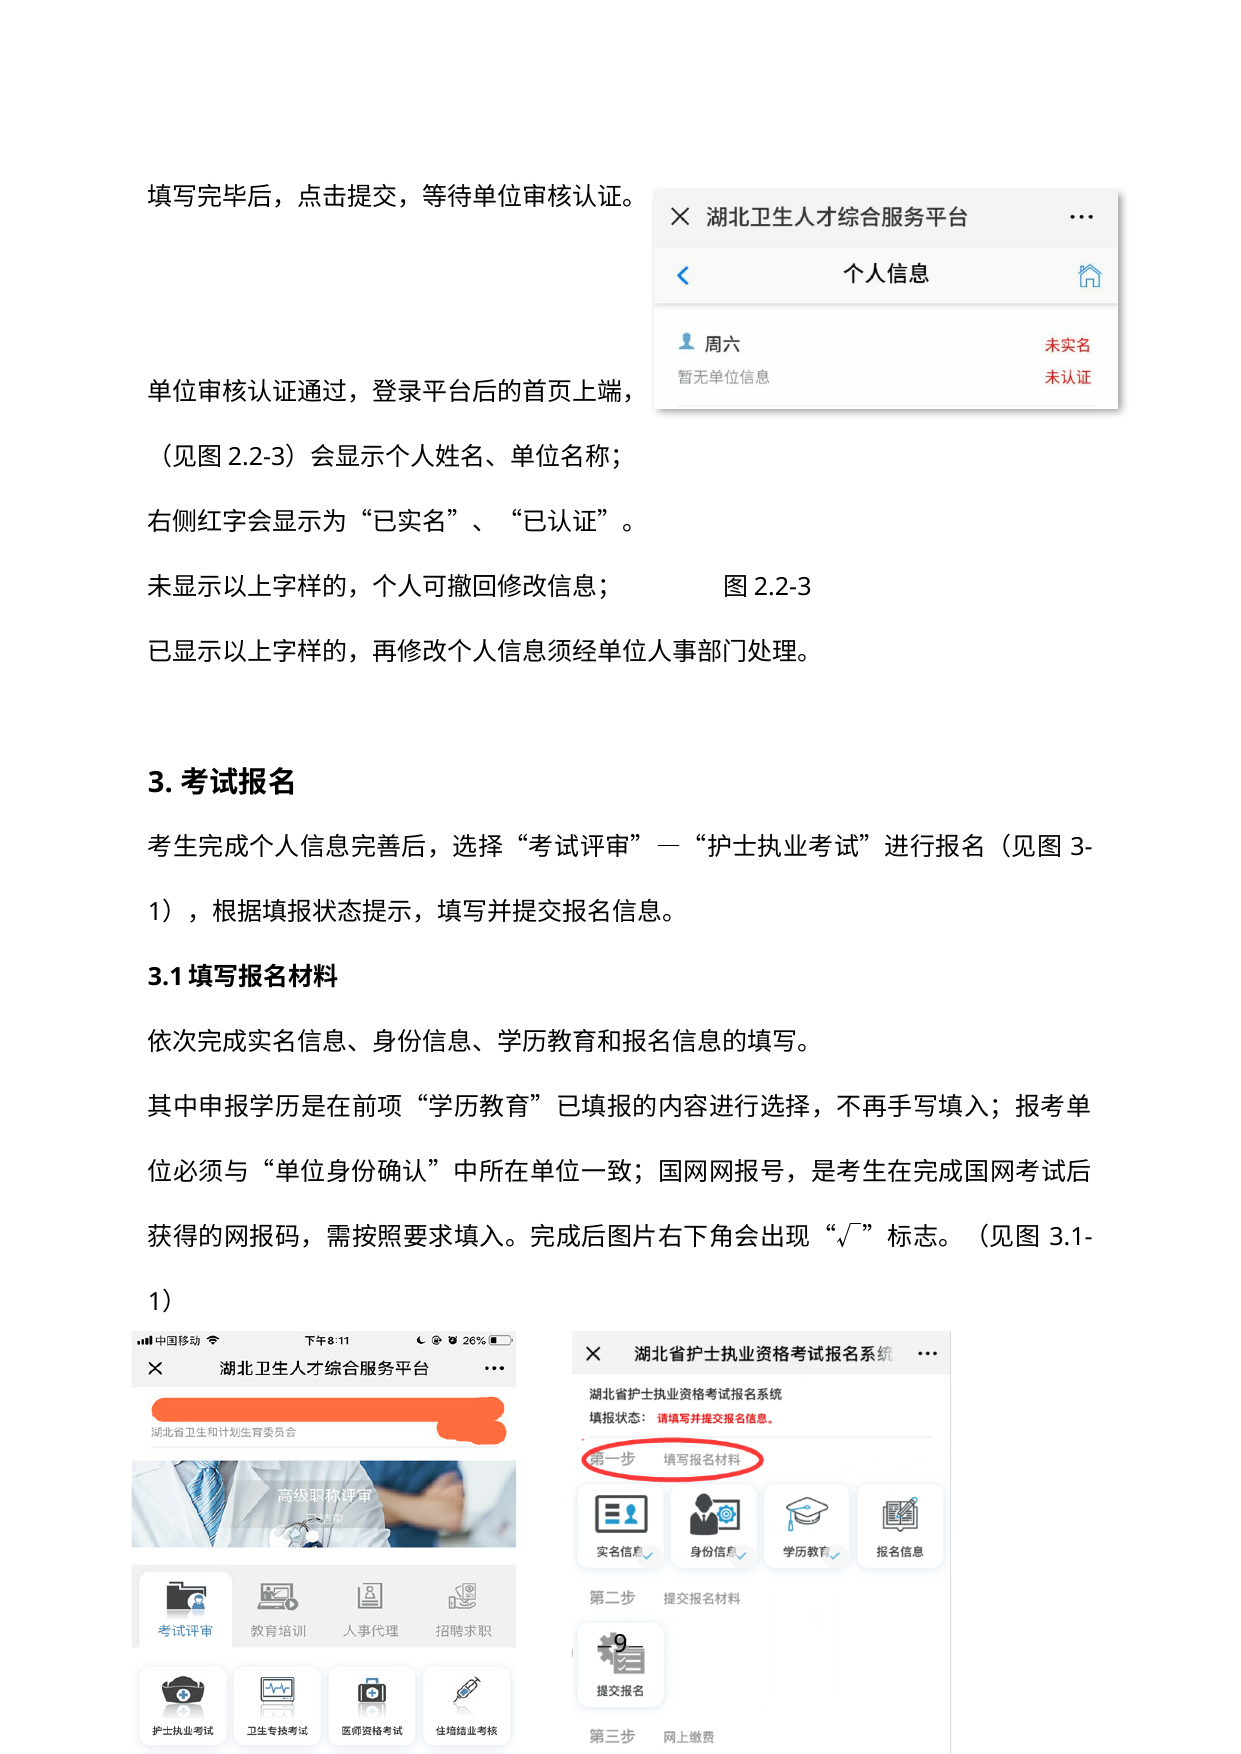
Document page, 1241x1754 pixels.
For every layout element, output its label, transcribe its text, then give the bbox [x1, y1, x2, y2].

picture [654, 190, 1118, 409]
text 其中申报学历是在前项“学历教育”已填报的内容进行选择，不再手写填入；报考单位必须与“单位身份确认”中所在单位一致；国网网报号，是考生在完成国网考试后获得的网报码，需按照要求填入。完成后图片右下角会出现“√”标志。（见图3.1-1） [148, 1072, 1092, 1332]
text （见图2.2-3）会显示个人姓名、单位名称； [148, 422, 1092, 487]
text 未显示以上字样的，个人可撤回修改信息； 图2.2-3 [148, 552, 1092, 617]
text 右侧红字会显示为“已实名”、“已认证”。 [148, 487, 1092, 552]
text 单位审核认证通过，登录平台后的首页上端， [148, 357, 1092, 422]
text 依次完成实名信息、身份信息、学历教育和报名信息的填写。 [148, 1007, 1092, 1072]
text 3.1填写报名材料 [148, 942, 1092, 1007]
text 3. 考试报名 [148, 747, 1092, 812]
picture [131, 1331, 517, 1754]
text 考生完成个人信息完善后，选择“考试评审”—“护士执业考试”进行报名（见图3-1），根据填报状态提示，填写并提交报名信息。 [148, 812, 1092, 942]
text 已显示以上字样的，再修改个人信息须经单位人事部门处理。 [148, 617, 1092, 682]
text 填写完毕后，点击提交，等待单位审核认证。 [148, 162, 1092, 227]
picture [571, 1332, 951, 1754]
